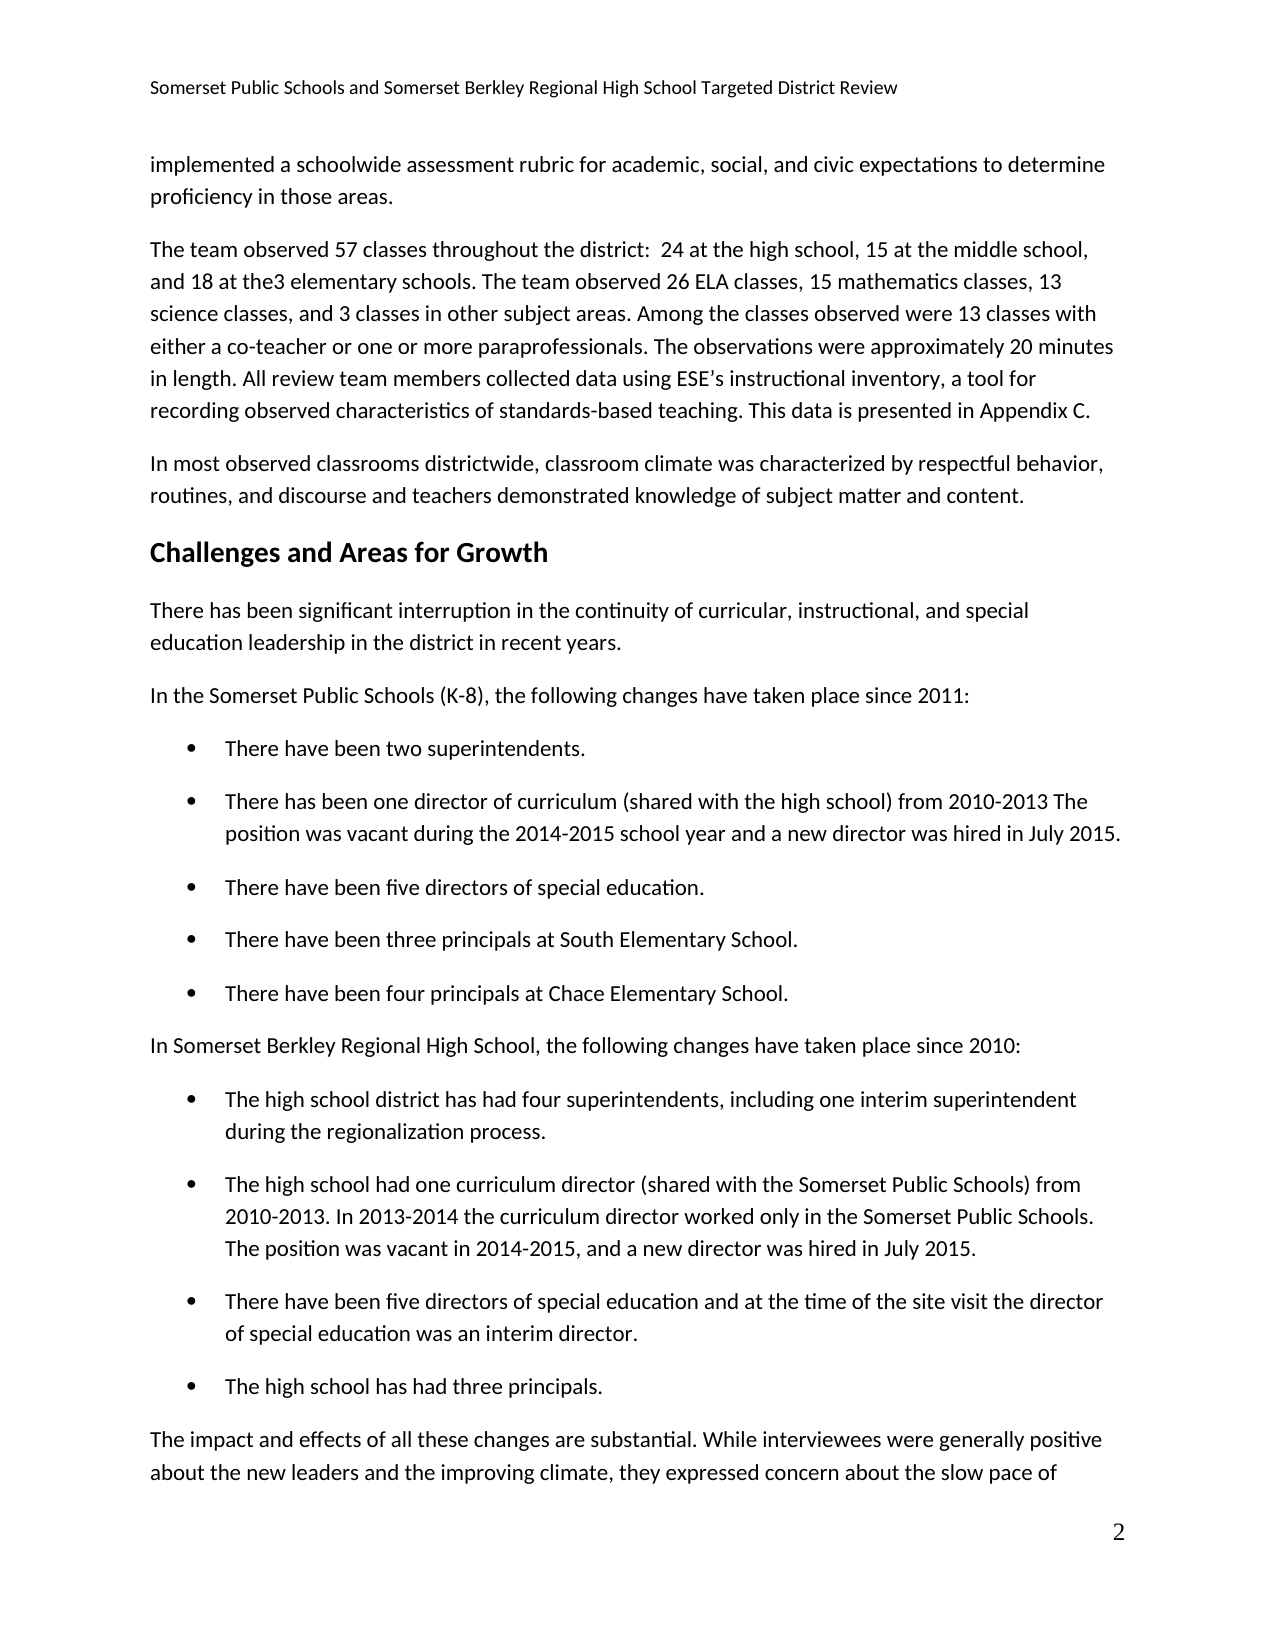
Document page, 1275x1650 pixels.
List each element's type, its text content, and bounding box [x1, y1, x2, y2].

text In most observed classrooms districtwide, classroom climate was characterized by respectful behavior, routines, and discourse and teachers demonstrated knowledge of subject matter and content. [150, 449, 1125, 509]
text There has been significant interruption in the continuity of curricular, instructional, and special education leadership in the district in recent years. [150, 596, 1125, 656]
list The high school has had three principals. [187, 1372, 1125, 1401]
list There have been five directors of special education and at the time of the site visit the director of special education was an interim director. [187, 1287, 1125, 1347]
list The high school had one curriculum director (shared with the Somerset Public Schools) from 2010-2013. In 2013-2014 the curriculum director worked only in the Somerset Public Schools. The position was vacant in 2014-2015, and a new director was hired in July 2015. [187, 1170, 1125, 1262]
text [150, 1426, 1125, 1486]
text In Somerset Berkley Regional High School, the following changes have taken place since 2010: [150, 1032, 1125, 1060]
text Challenges and Areas for Growth [150, 534, 1125, 570]
list There has been one director of curriculum (shared with the high school) from 2010-2013 The position was vacant during the 2014-2015 school year and a new director was hired in July 2015. [187, 787, 1125, 848]
list The high school district has had four superintendents, including one interim superintendent during the regionalization process. [187, 1085, 1125, 1145]
list There have been five directors of special education. [187, 873, 1125, 901]
list There have been three principals at South Elementary School. [187, 926, 1125, 954]
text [150, 150, 1125, 210]
list There have been two superintendents. [187, 734, 1125, 762]
text The team observed 57 classes throughout the district: 24 at the high school, 15 at the middle school, and 18 at the3 elementary schools. The team observed 26 ELA classes, 15 mathematics classes, 13 science classes, and 3 classes in other subject areas. Among the classes observed were 13 classes with either a co-teacher or one or more paraprofessionals. The observations were approximately 20 minutes in length. All review team members collected data using ESE’s instructional inventory, a tool for recording observed characteristics of standards-based teaching. This data is presented in Appendix C. [150, 235, 1125, 424]
text In the Somerset Public Schools (K-8), the following changes have taken place since 2011: [150, 681, 1125, 709]
list There have been four principals at Chace Elementary School. [187, 979, 1125, 1007]
